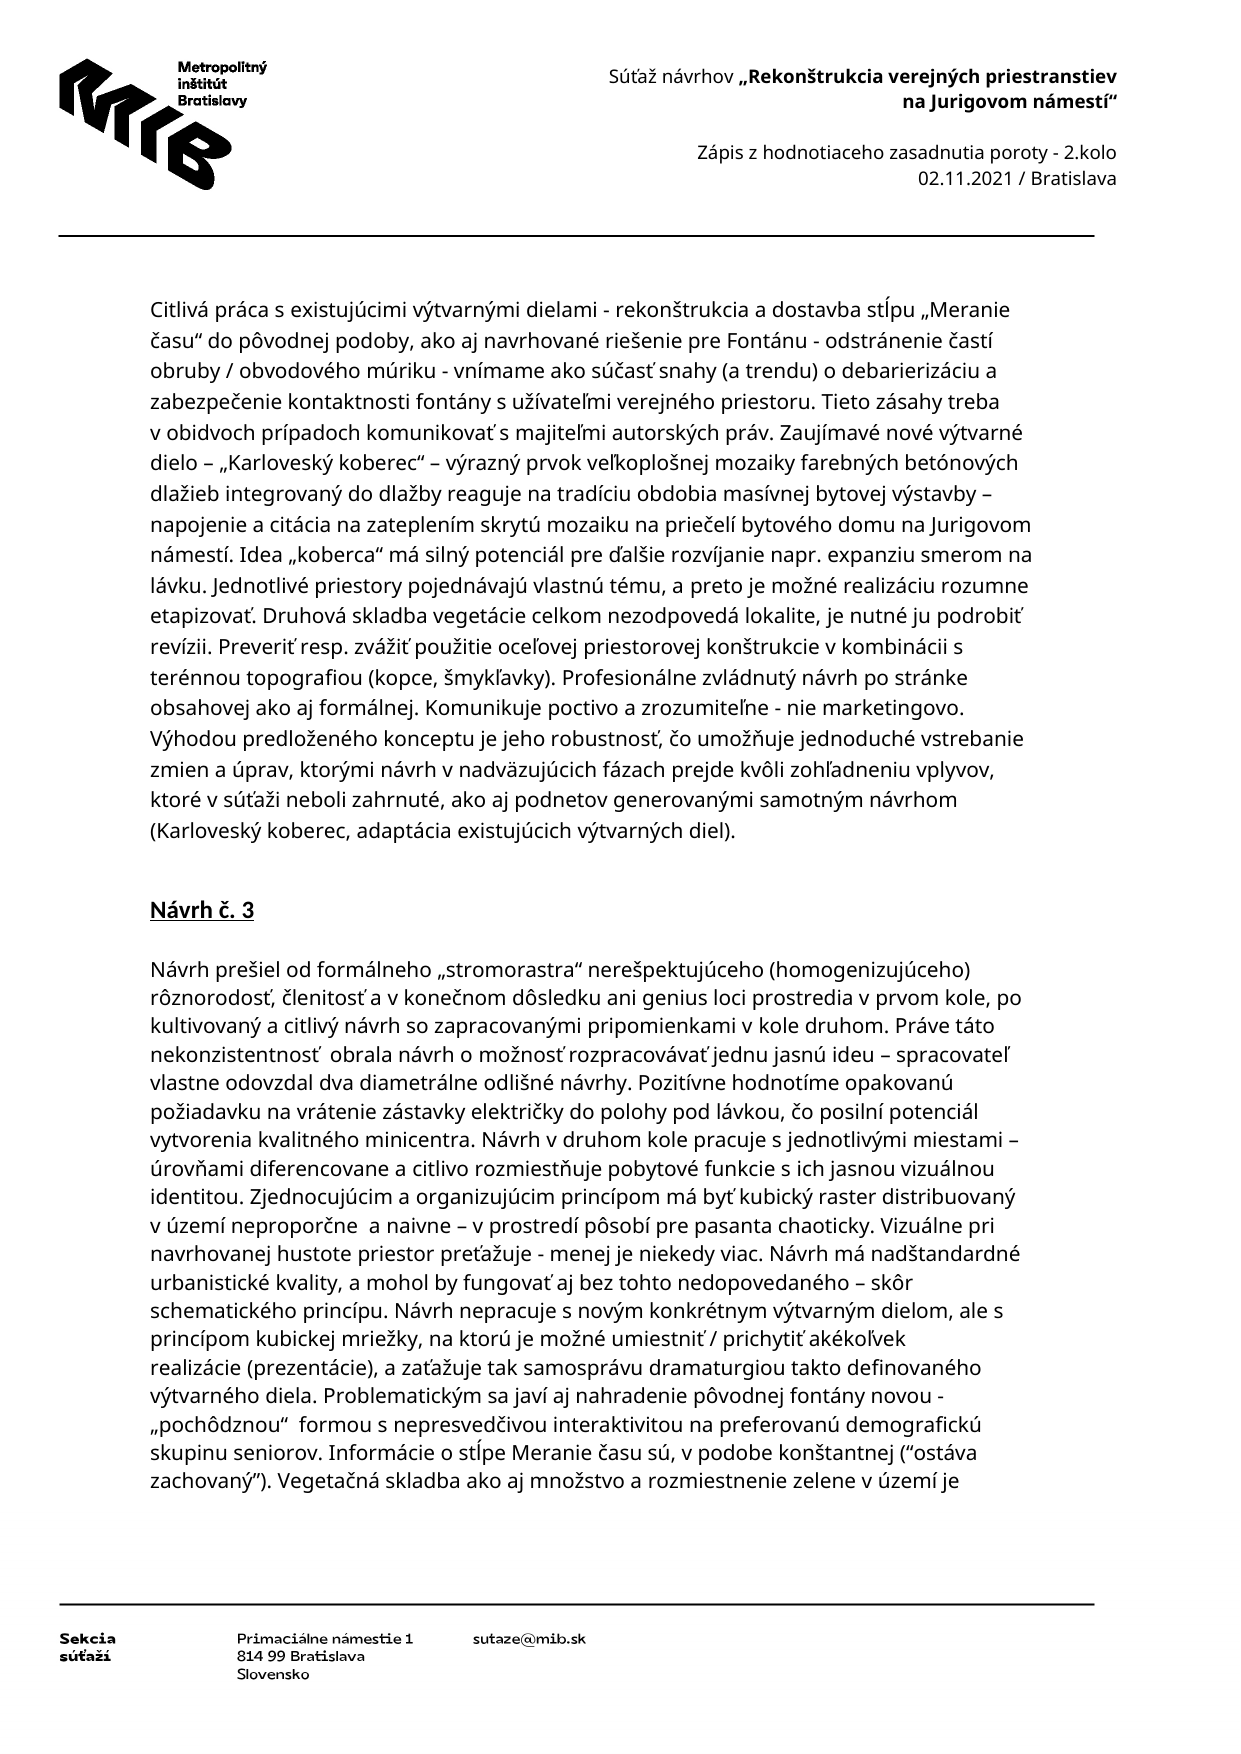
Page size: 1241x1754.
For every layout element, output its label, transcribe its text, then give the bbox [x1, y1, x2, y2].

text Návrh č. 3 [150, 894, 1037, 924]
picture [0, 0, 1240, 265]
picture [0, 1504, 1241, 1754]
